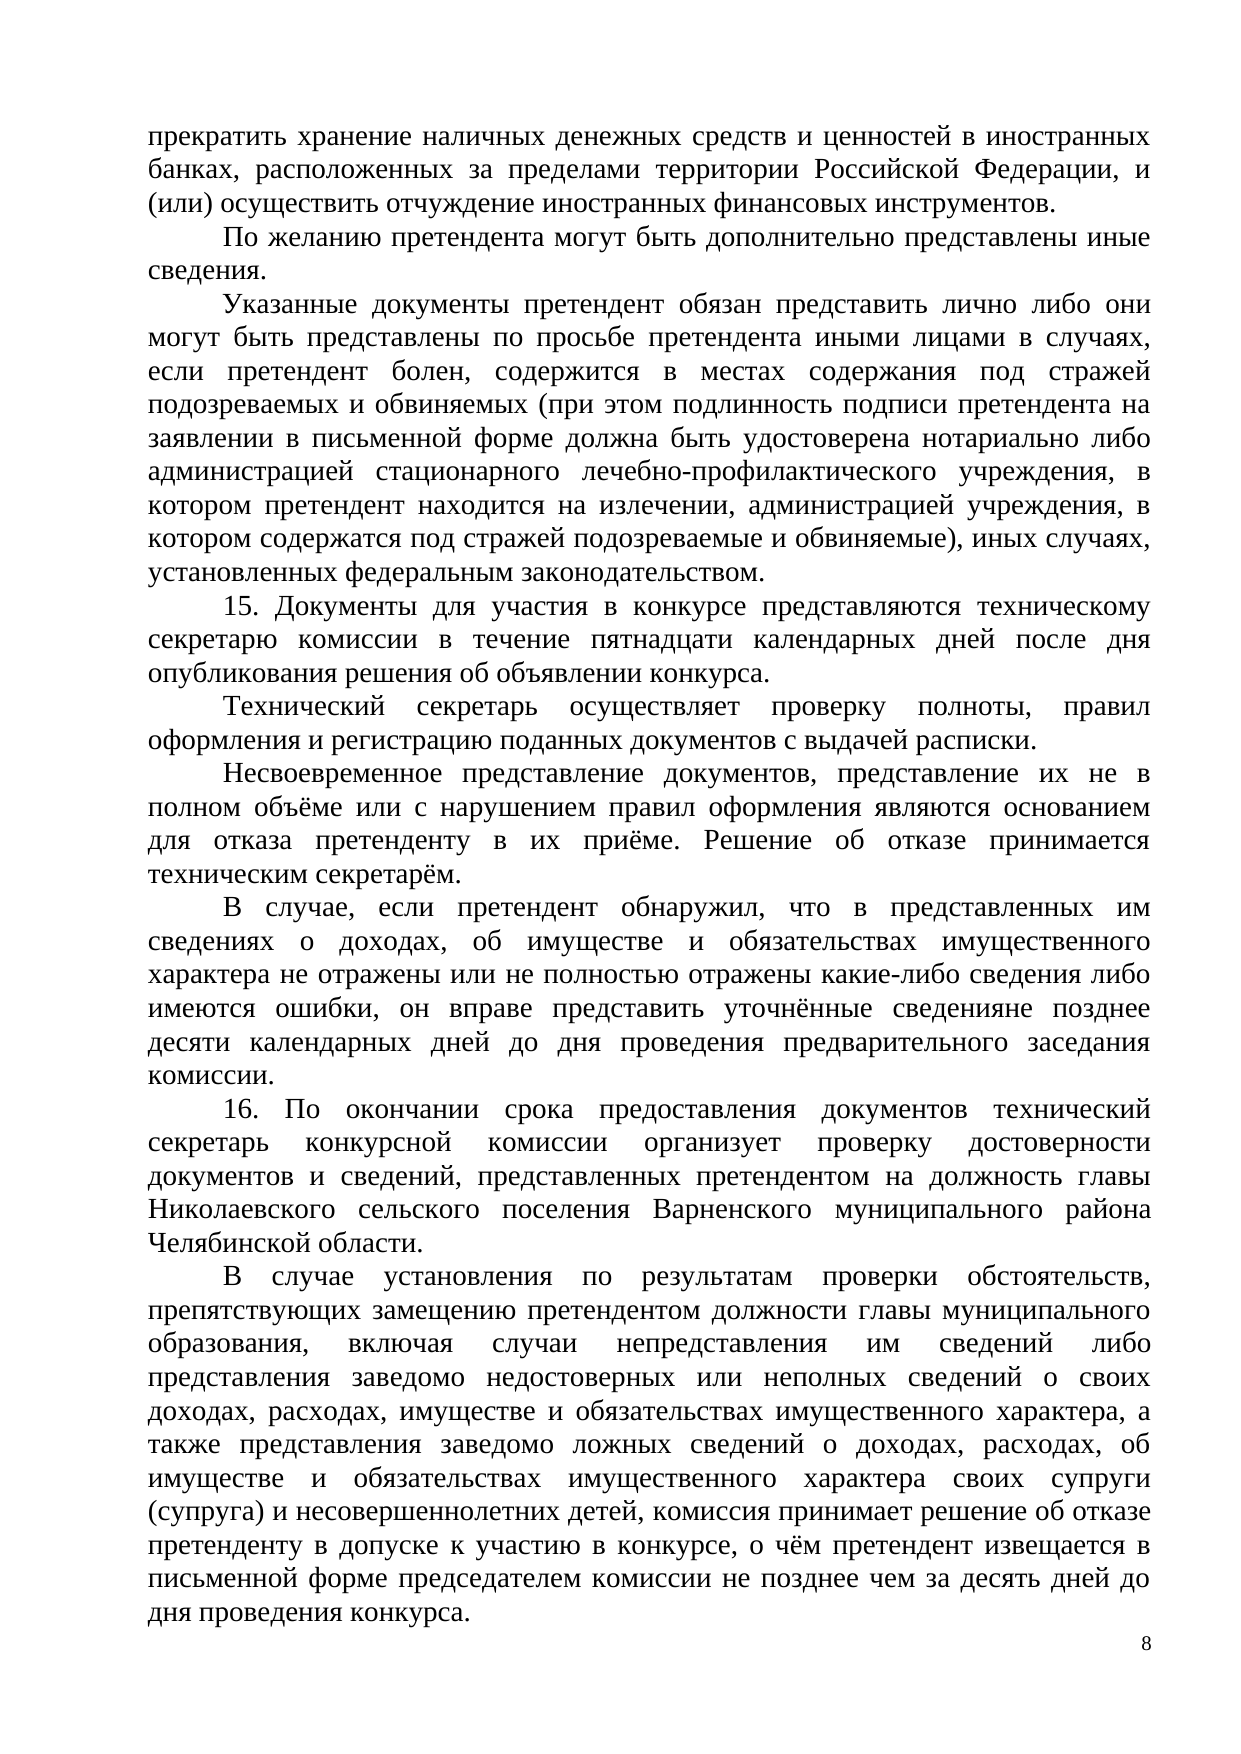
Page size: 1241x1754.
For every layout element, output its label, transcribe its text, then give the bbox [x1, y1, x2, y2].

text В случае установления по результатам проверки обстоятельств, препятствующих замещению претендентом должности главы муниципального образования, включая случаи непредставления им сведений либо представления заведомо недостоверных или неполных сведений о своих доходах, расходах, имуществе и обязательствах имущественного характера, а также представления заведомо ложных сведений о доходах, расходах, об имуществе и обязательствах имущественного характера своих супруги (супруга) и несовершеннолетних детей, комиссия принимает решение об отказе претенденту в допуске к участию в конкурсе, о чём претендент извещается в письменной форме председателем комиссии не позднее чем за десять дней до дня проведения конкурса. [148, 1258, 1152, 1627]
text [148, 118, 1152, 219]
text 15. Документы для участия в конкурсе представляются техническому секретарю комиссии в течение пятнадцати календарных дней после дня опубликования решения об объявлении конкурса. [148, 588, 1152, 688]
text В случае, если претендент обнаружил, что в представленных им сведениях о доходах, об имуществе и обязательствах имущественного характера не отражены или не полностью отражены какие-либо сведения либо имеются ошибки, он вправе представить уточнённые сведенияне позднее десяти календарных дней до дня проведения предварительного заседания комиссии. [148, 889, 1152, 1091]
text Несвоевременное представление документов, представление их не в полном объёме или с нарушением правил оформления являются основанием для отказа претенденту в их приёме. Решение об отказе принимается техническим секретарём. [148, 755, 1152, 889]
text По желанию претендента могут быть дополнительно представлены иные сведения. [148, 219, 1152, 286]
text 16. По окончании срока предоставления документов технический секретарь конкурсной комиссии организует проверку достоверности документов и сведений, представленных претендентом на должность главы Николаевского сельского поселения Варненского муниципального района Челябинской области. [148, 1091, 1152, 1258]
text Технический секретарь осуществляет проверку полноты, правил оформления и регистрацию поданных документов с выдачей расписки. [148, 688, 1152, 755]
text Указанные документы претендент обязан представить лично либо они могут быть представлены по просьбе претендента иными лицами в случаях, если претендент болен, содержится в местах содержания под стражей подозреваемых и обвиняемых (при этом подлинность подписи претендента на заявлении в письменной форме должна быть удостоверена нотариально либо администрацией стационарного лечебно-профилактического учреждения, в котором претендент находится на излечении, администрацией учреждения, в котором содержатся под стражей подозреваемые и обвиняемые), иных случаях, установленных федеральным законодательством. [148, 286, 1152, 588]
